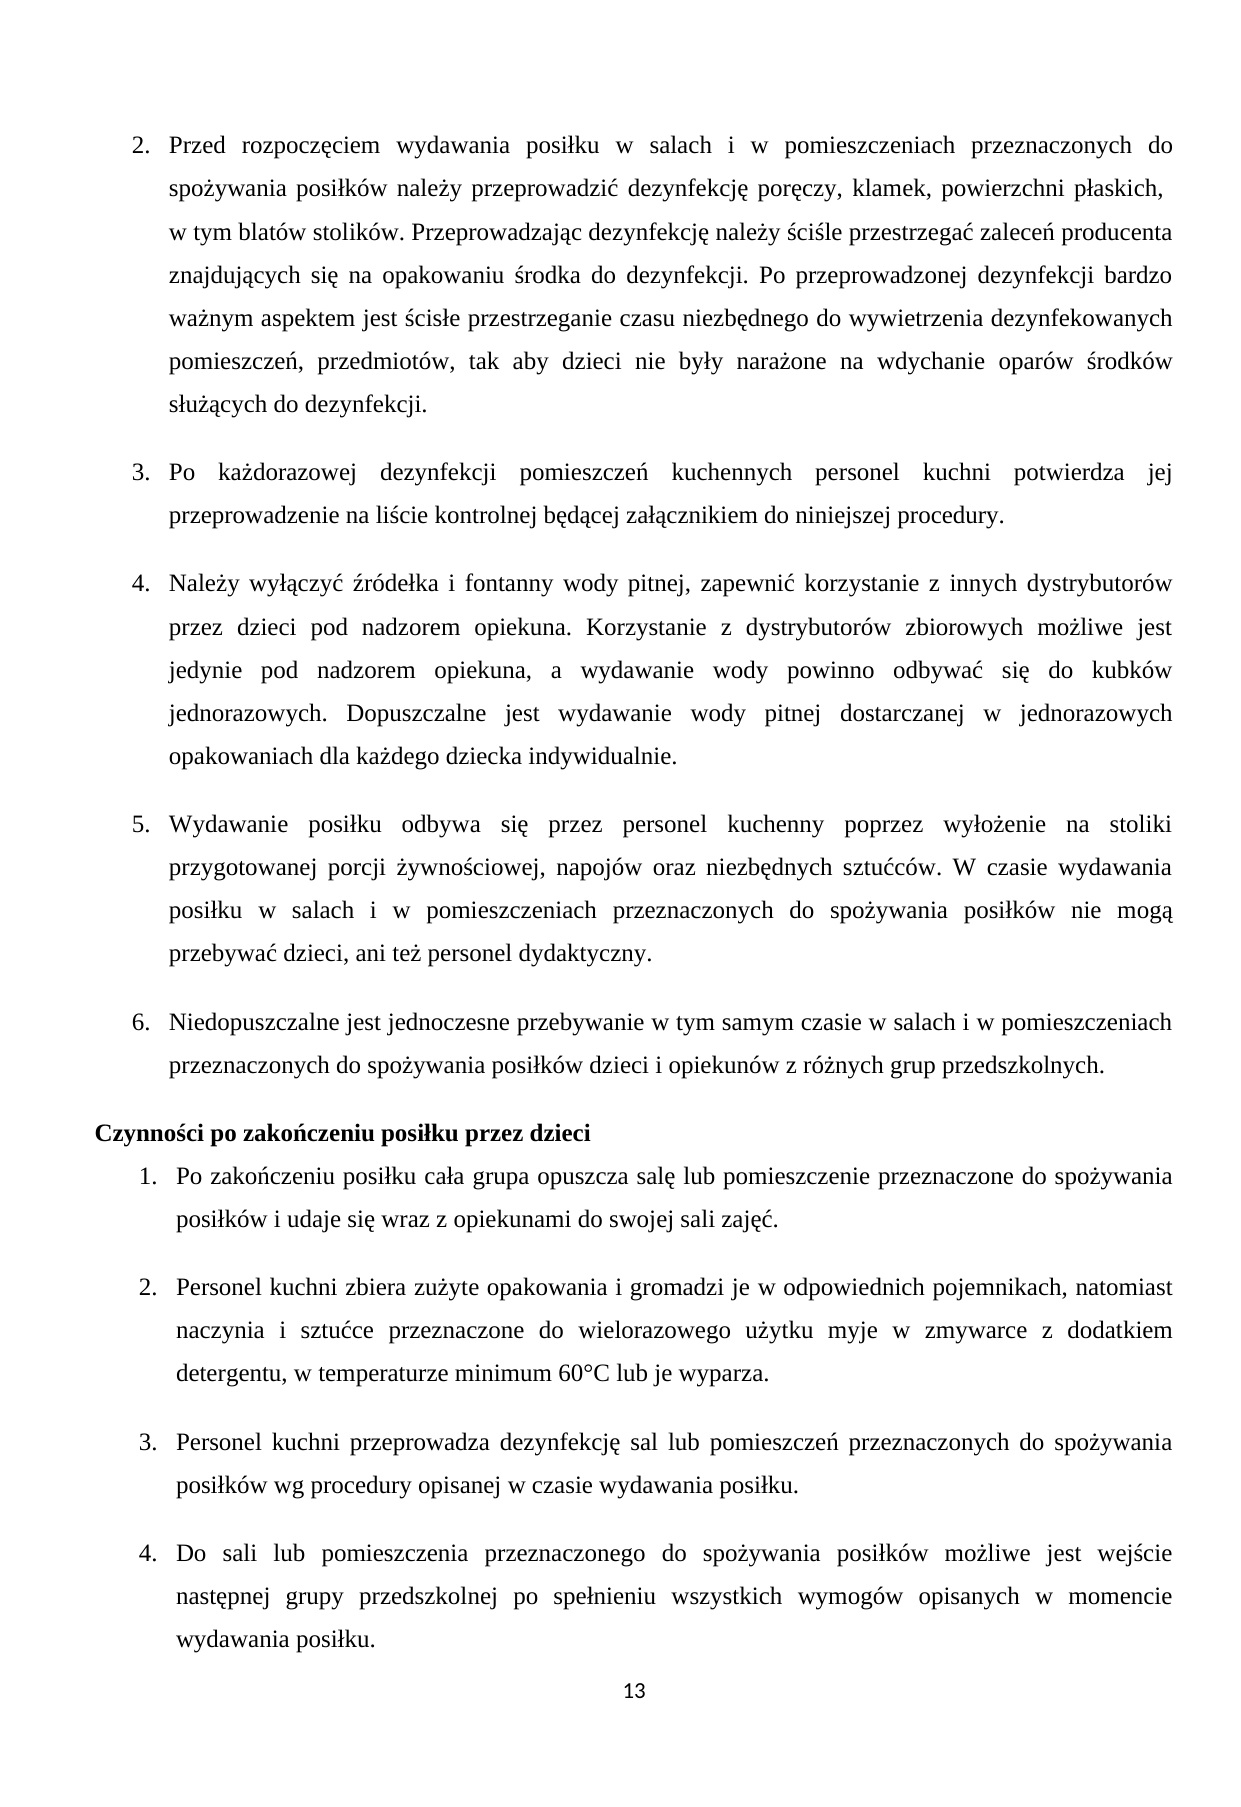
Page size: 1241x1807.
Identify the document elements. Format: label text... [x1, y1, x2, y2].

list Należy wyłączyć źródełka i fontanny wody pitnej, zapewnić korzystanie z innych dystrybutorów przez dzieci pod nadzorem opiekuna. Korzystanie z dystrybutorów zbiorowych możliwe jest jedynie pod nadzorem opiekuna, a wydawanie wody powinno odbywać się do kubków jednorazowych. Dopuszczalne jest wydawanie wody pitnej dostarczanej w jednorazowych opakowaniach dla każdego dziecka indywidualnie. [132, 568, 1173, 770]
list Po zakończeniu posiłku cała grupa opuszcza salę lub pomieszczenie przeznaczone do spożywania posiłków i udaje się wraz z opiekunami do swojej sali zajęć. [139, 1161, 1173, 1233]
list Wydawanie posiłku odbywa się przez personel kuchenny poprzez wyłożenie na stoliki przygotowanej porcji żywnościowej, napojów oraz niezbędnych sztućców. W czasie wydawania posiłku w salach i w pomieszczeniach przeznaczonych do spożywania posiłków nie mogą przebywać dzieci, ani też personel dydaktyczny. [132, 809, 1173, 967]
list Do sali lub pomieszczenia przeznaczonego do spożywania posiłków możliwe jest wejście następnej grupy przedszkolnej po spełnieniu wszystkich wymogów opisanych w momencie wydawania posiłku. [139, 1538, 1173, 1653]
list Po każdorazowej dezynfekcji pomieszczeń kuchennych personel kuchni potwierdza jej przeprowadzenie na liście kontrolnej będącej załącznikiem do niniejszej procedury. [132, 457, 1173, 529]
list Personel kuchni przeprowadza dezynfekcję sal lub pomieszczeń przeznaczonych do spożywania posiłków wg procedury opisanej w czasie wydawania posiłku. [139, 1427, 1173, 1498]
list Personel kuchni zbiera zużyte opakowania i gromadzi je w odpowiednich pojemnikach, natomiast naczynia i sztućce przeznaczone do wielorazowego użytku myje w zmywarce z dodatkiem detergentu, w temperaturze minimum 60°C lub je wyparza. [139, 1272, 1173, 1387]
text Czynności po zakończeniu posiłku przez dzieci [94, 1118, 1173, 1147]
list Niedopuszczalne jest jednoczesne przebywanie w tym samym czasie w salach i w pomieszczeniach przeznaczonych do spożywania posiłków dzieci i opiekunów z różnych grup przedszkolnych. [132, 1007, 1173, 1078]
list Przed rozpoczęciem wydawania posiłku w salach i w pomieszczeniach przeznaczonych do spożywania posiłków należy przeprowadzić dezynfekcję poręczy, klamek, powierzchni płaskich, w tym blatów stolików. Przeprowadzając dezynfekcję należy ściśle przestrzegać zaleceń producenta znajdujących się na opakowaniu środka do dezynfekcji. Po przeprowadzonej dezynfekcji bardzo ważnym aspektem jest ścisłe przestrzeganie czasu niezbędnego do wywietrzenia dezynfekowanych pomieszczeń, przedmiotów, tak aby dzieci nie były narażone na wdychanie oparów środków służących do dezynfekcji. [132, 130, 1173, 418]
